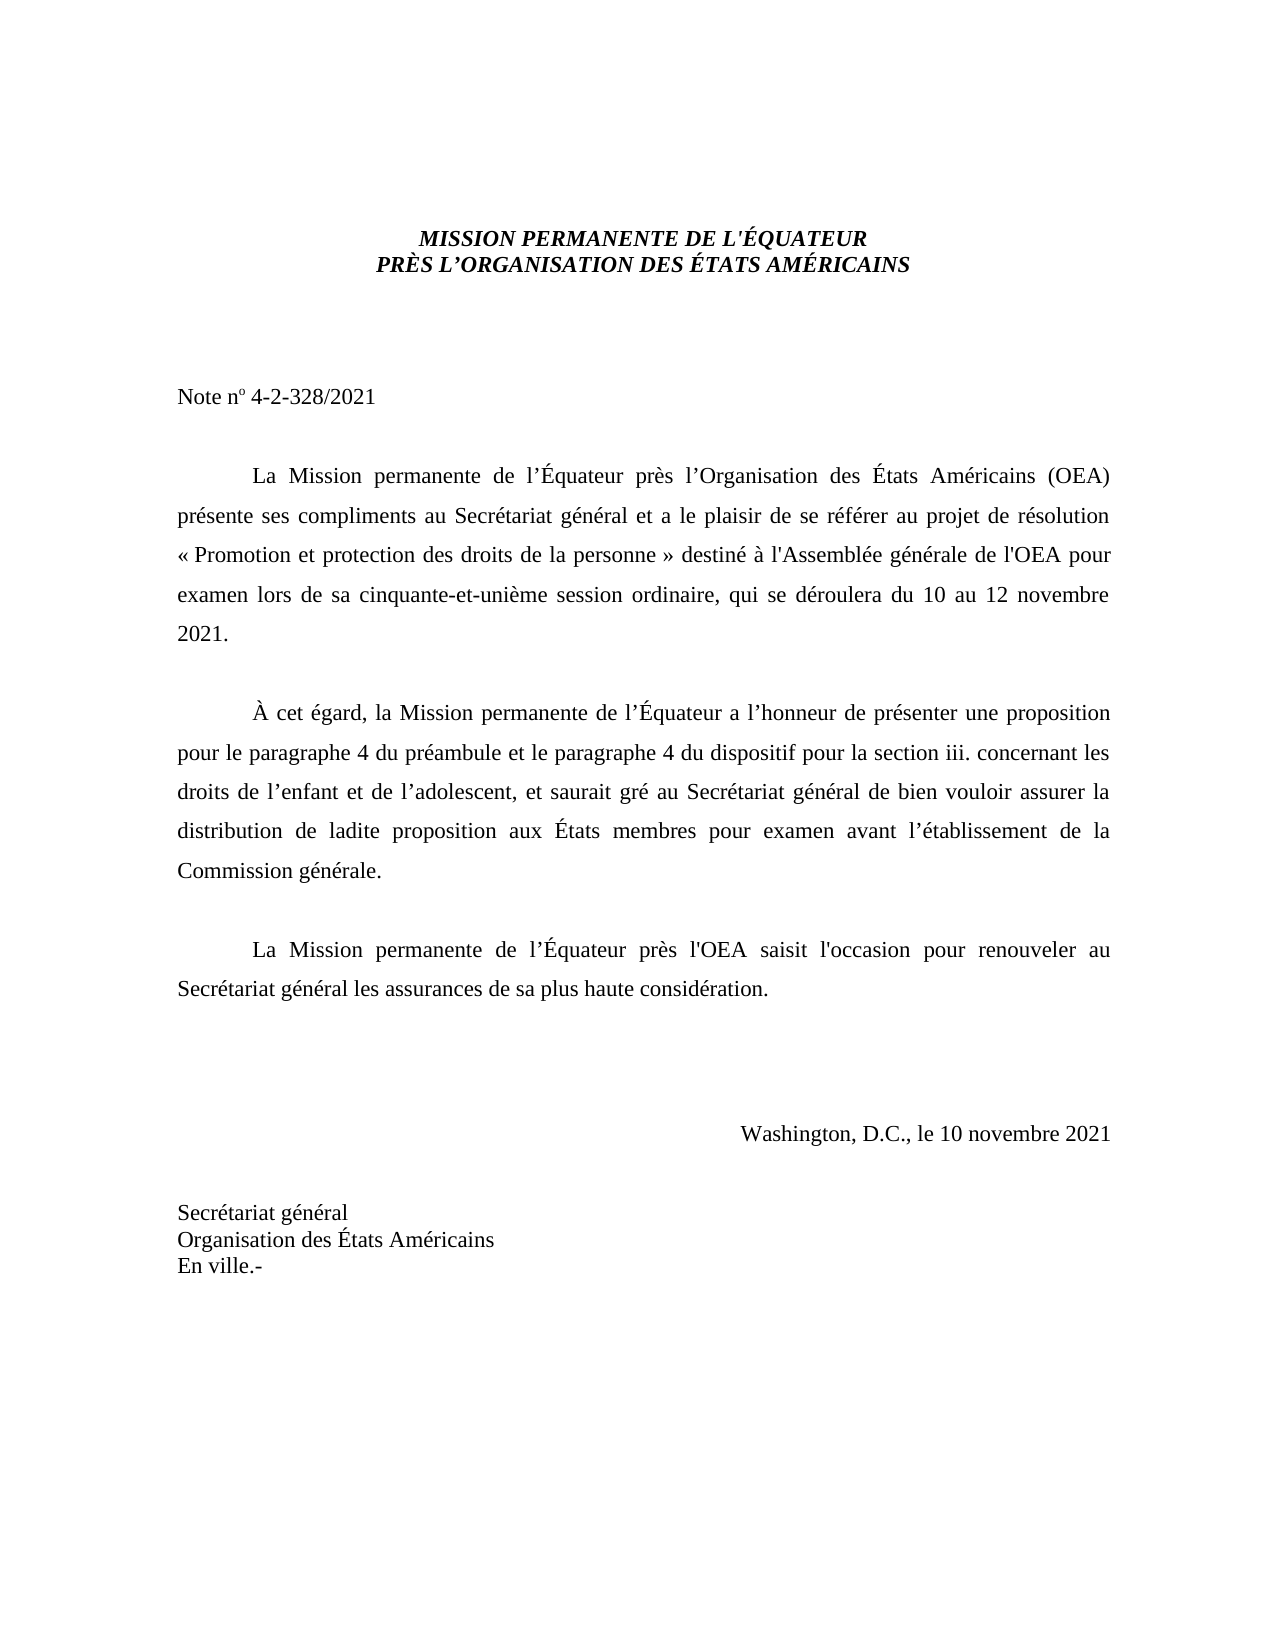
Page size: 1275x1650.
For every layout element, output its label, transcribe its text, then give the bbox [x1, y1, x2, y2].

text Organisation des États Américains [177, 1226, 1111, 1252]
text À cet égard, la Mission permanente de l’Équateur a l’honneur de présenter une proposition pour le paragraphe 4 du préambule et le paragraphe 4 du dispositif pour la section iii. concernant les droits de l’enfant et de l’adolescent, et saurait gré au Secrétariat général de bien vouloir assurer la distribution de ladite proposition aux États membres pour examen avant l’établissement de la Commission générale. [177, 699, 1111, 883]
text PRÈS L’ORGANISATION DES ÉTATS AMÉRICAINS [177, 251, 1111, 278]
text La Mission permanente de l’Équateur près l'OEA saisit l'occasion pour renouveler au Secrétariat général les assurances de sa plus haute considération. [177, 936, 1111, 1002]
text La Mission permanente de l’Équateur près l’Organisation des États Américains (OEA) présente ses compliments au Secrétariat général et a le plaisir de se référer au projet de résolution « Promotion et protection des droits de la personne » destiné à l'Assemblée générale de l'OEA pour examen lors de sa cinquante-et-unième session ordinaire, qui se déroulera du 10 au 12 novembre 2021. [177, 462, 1111, 646]
text En ville.- [177, 1252, 1111, 1278]
text Secrétariat général [177, 1199, 1111, 1226]
text Note no 4-2-328/2021 [177, 383, 1111, 409]
text Washington, D.C., le 10 novembre 2021 [177, 1120, 1111, 1147]
text MISSION PERMANENTE DE L'ÉQUATEUR [177, 225, 1111, 251]
